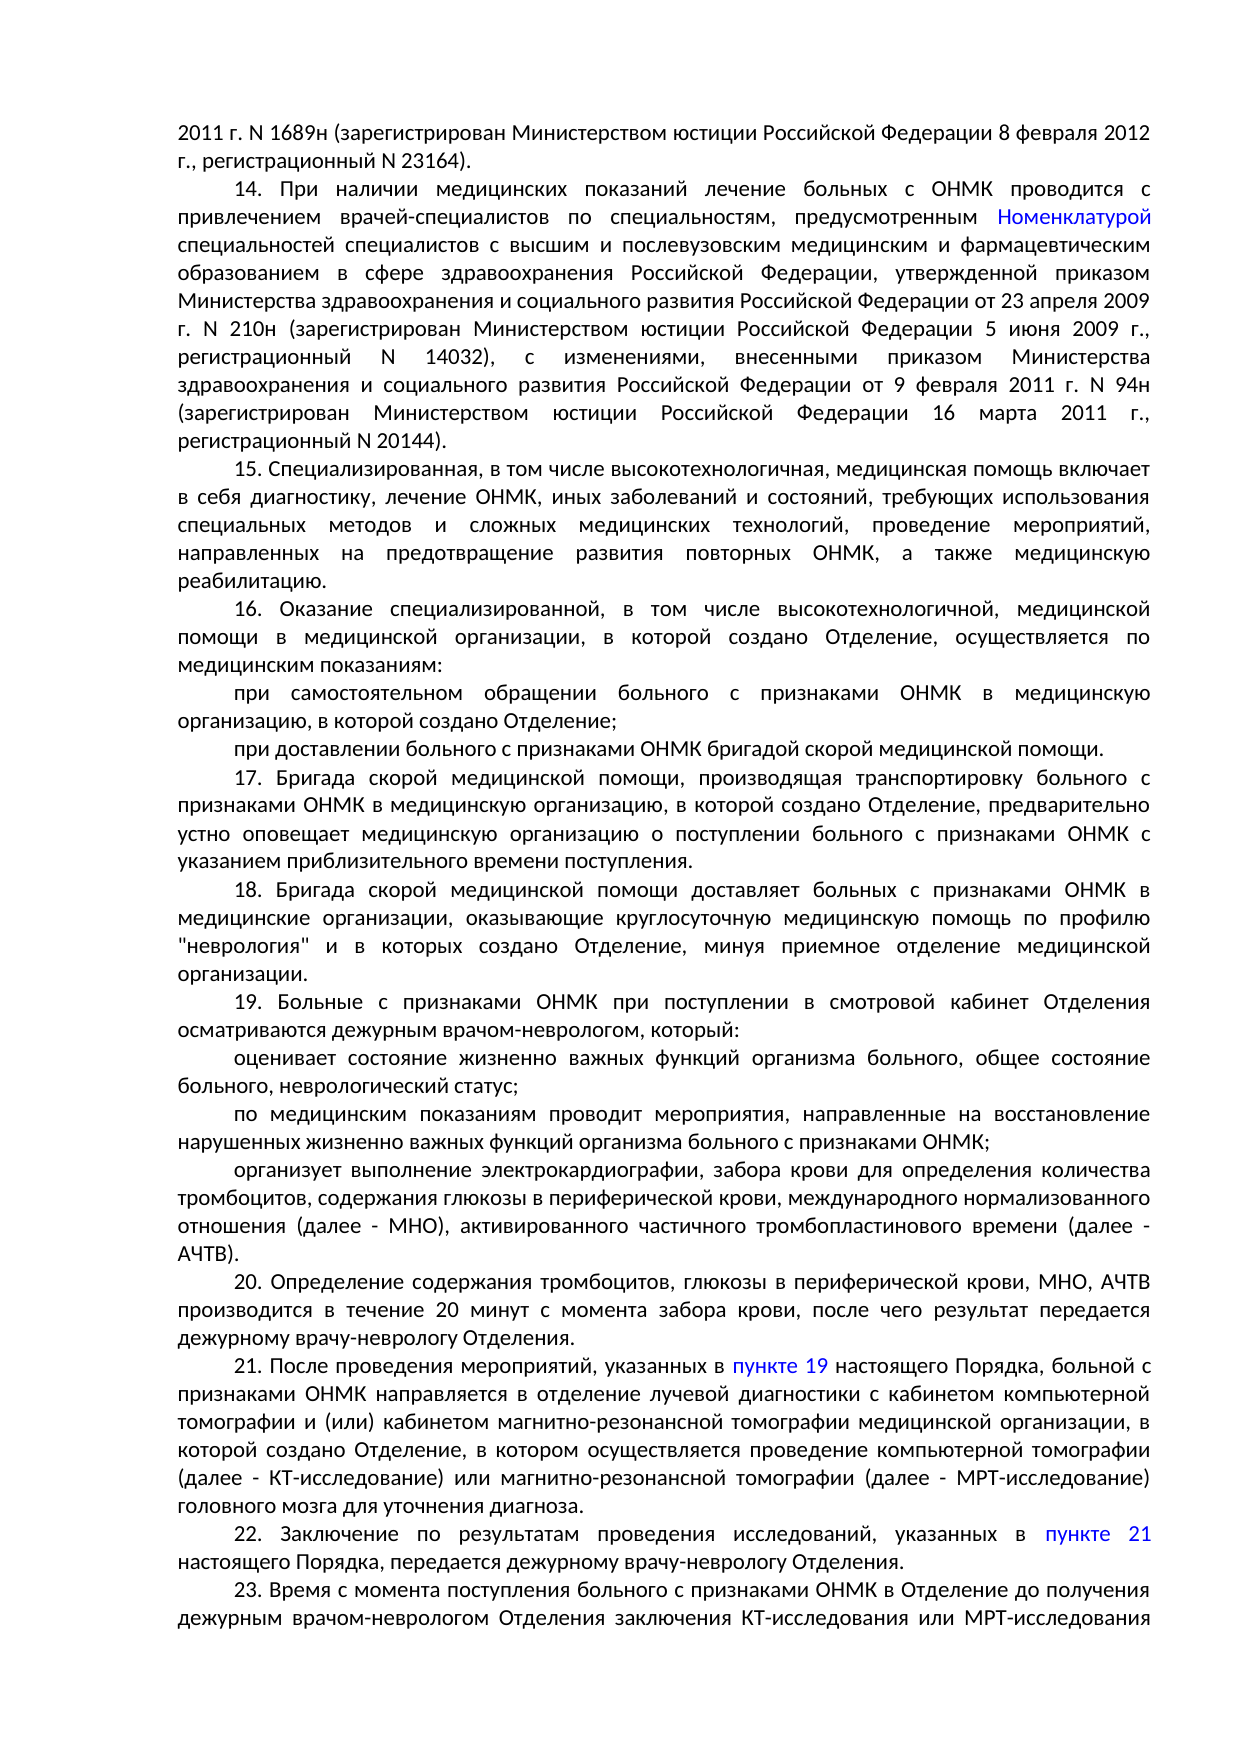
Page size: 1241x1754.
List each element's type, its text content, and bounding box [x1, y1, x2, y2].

text 16. Оказание специализированной, в том числе высокотехнологичной, медицинской помощи в медицинской организации, в которой создано Отделение, осуществляется по медицинским показаниям: [177, 594, 1152, 678]
text оценивает состояние жизненно важных функций организма больного, общее состояние больного, неврологический статус; [177, 1043, 1152, 1099]
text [177, 118, 1152, 174]
text 21. После проведения мероприятий, указанных в пункте 19 настоящего Порядка, больной с признаками ОНМК направляется в отделение лучевой диагностики с кабинетом компьютерной томографии и (или) кабинетом магнитно-резонансной томографии медицинской организации, в которой создано Отделение, в котором осуществляется проведение компьютерной томографии (далее - КТ-исследование) или магнитно-резонансной томографии (далее - МРТ-исследование) головного мозга для уточнения диагноза. [177, 1351, 1152, 1519]
text 17. Бригада скорой медицинской помощи, производящая транспортировку больного с признаками ОНМК в медицинскую организацию, в которой создано Отделение, предварительно устно оповещает медицинскую организацию о поступлении больного с признаками ОНМК с указанием приблизительного времени поступления. [177, 763, 1152, 875]
text по медицинским показаниям проводит мероприятия, направленные на восстановление нарушенных жизненно важных функций организма больного с признаками ОНМК; [177, 1099, 1152, 1155]
text организует выполнение электрокардиографии, забора крови для определения количества тромбоцитов, содержания глюкозы в периферической крови, международного нормализованного отношения (далее - МНО), активированного частичного тромбопластинового времени (далее - АЧТВ). [177, 1155, 1152, 1267]
text 18. Бригада скорой медицинской помощи доставляет больных с признаками ОНМК в медицинские организации, оказывающие круглосуточную медицинскую помощь по профилю "неврология" и в которых создано Отделение, минуя приемное отделение медицинской организации. [177, 875, 1152, 987]
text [177, 1575, 1152, 1631]
text 14. При наличии медицинских показаний лечение больных с ОНМК проводится с привлечением врачей-специалистов по специальностям, предусмотренным Номенклатурой специальностей специалистов с высшим и послевузовским медицинским и фармацевтическим образованием в сфере здравоохранения Российской Федерации, утвержденной приказом Министерства здравоохранения и социального развития Российской Федерации от 23 апреля 2009 г. N 210н (зарегистрирован Министерством юстиции Российской Федерации 5 июня 2009 г., регистрационный N 14032), с изменениями, внесенными приказом Министерства здравоохранения и социального развития Российской Федерации от 9 февраля 2011 г. N 94н (зарегистрирован Министерством юстиции Российской Федерации 16 марта 2011 г., регистрационный N 20144). [177, 174, 1152, 454]
text при доставлении больного с признаками ОНМК бригадой скорой медицинской помощи. [177, 734, 1152, 763]
text 20. Определение содержания тромбоцитов, глюкозы в периферической крови, МНО, АЧТВ производится в течение 20 минут с момента забора крови, после чего результат передается дежурному врачу-неврологу Отделения. [177, 1267, 1152, 1351]
text 19. Больные с признаками ОНМК при поступлении в смотровой кабинет Отделения осматриваются дежурным врачом-неврологом, который: [177, 987, 1152, 1043]
text 22. Заключение по результатам проведения исследований, указанных в пункте 21 настоящего Порядка, передается дежурному врачу-неврологу Отделения. [177, 1519, 1152, 1575]
text при самостоятельном обращении больного с признаками ОНМК в медицинскую организацию, в которой создано Отделение; [177, 678, 1152, 734]
text 15. Специализированная, в том числе высокотехнологичная, медицинская помощь включает в себя диагностику, лечение ОНМК, иных заболеваний и состояний, требующих использования специальных методов и сложных медицинских технологий, проведение мероприятий, направленных на предотвращение развития повторных ОНМК, а также медицинскую реабилитацию. [177, 454, 1152, 594]
